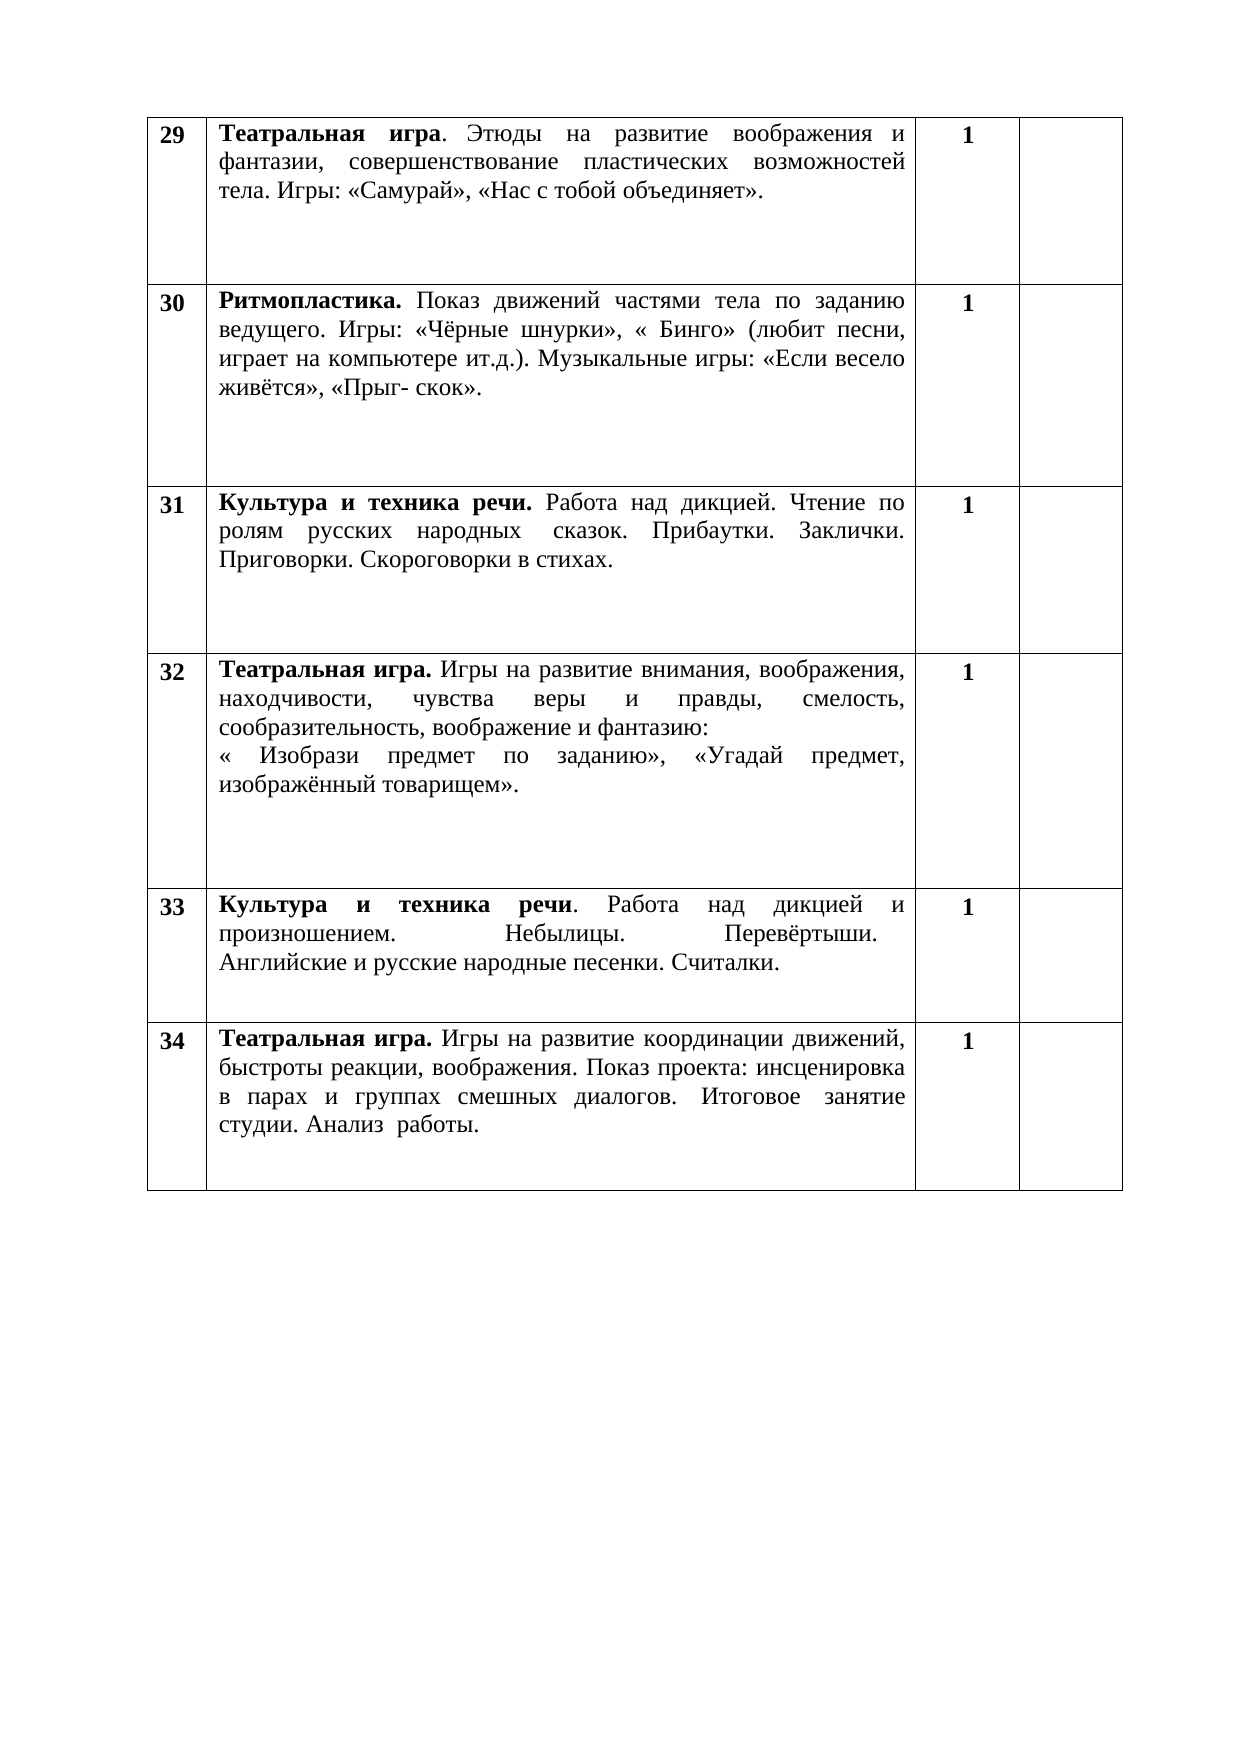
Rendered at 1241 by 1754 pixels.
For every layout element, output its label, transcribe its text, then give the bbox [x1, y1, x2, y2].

table_cell 32 [148, 654, 206, 888]
table_cell 34 [148, 1023, 206, 1190]
table_cell [1020, 285, 1122, 486]
table_cell [1020, 1023, 1122, 1190]
table_cell Культура и техника речи. Работа над дикцией. Чтение по ролям русских народных сказок. Прибаутки. Заклички. Приговорки. Скороговорки в стихах. [207, 487, 915, 653]
table_header 1 [916, 118, 1019, 284]
table_cell [1020, 654, 1122, 888]
table_cell 1 [916, 487, 1019, 653]
table_cell Культура и техника речи. Работа над дикцией и произношением. Небылицы. Перевёртыши. Английские и русские народные песенки. Считалки. [207, 889, 915, 1022]
table_cell 1 [916, 285, 1019, 486]
table_cell 33 [148, 889, 206, 1022]
table_cell 30 [148, 285, 206, 486]
table_cell Ритмопластика. Показ движений частями тела по заданию ведущего. Игры: «Чёрные шнурки», « Бинго» (любит песни, играет на компьютере ит.д.). Музыкальные игры: «Если весело живётся», «Прыг- скок». [207, 285, 915, 486]
table_cell 1 [916, 889, 1019, 1022]
table_cell 31 [148, 487, 206, 653]
table_cell [1020, 889, 1122, 1022]
table_header Театральная игра. Этюды на развитие воображения и фантазии, совершенствование пластических возможностей тела. Игры: «Самурай», «Нас с тобой объединяет». [207, 118, 915, 284]
table_header 29 [148, 118, 206, 284]
table_cell Театральная игра. Игры на развитие координации движений, быстроты реакции, воображения. Показ проекта: инсценировка в парах и группах смешных диалогов. Итоговое занятие студии. Анализ работы. [207, 1023, 915, 1190]
table_cell 1 [916, 1023, 1019, 1190]
table_cell 1 [916, 654, 1019, 888]
table_cell [1020, 487, 1122, 653]
table_header [1020, 118, 1122, 284]
table_cell Театральная игра. Игры на развитие внимания, воображения, находчивости, чувства веры и правды, смелость, сообразительность, воображение и фантазию: « Изобрази предмет по заданию», «Угадай предмет, изображённый товарищем». [207, 654, 915, 888]
